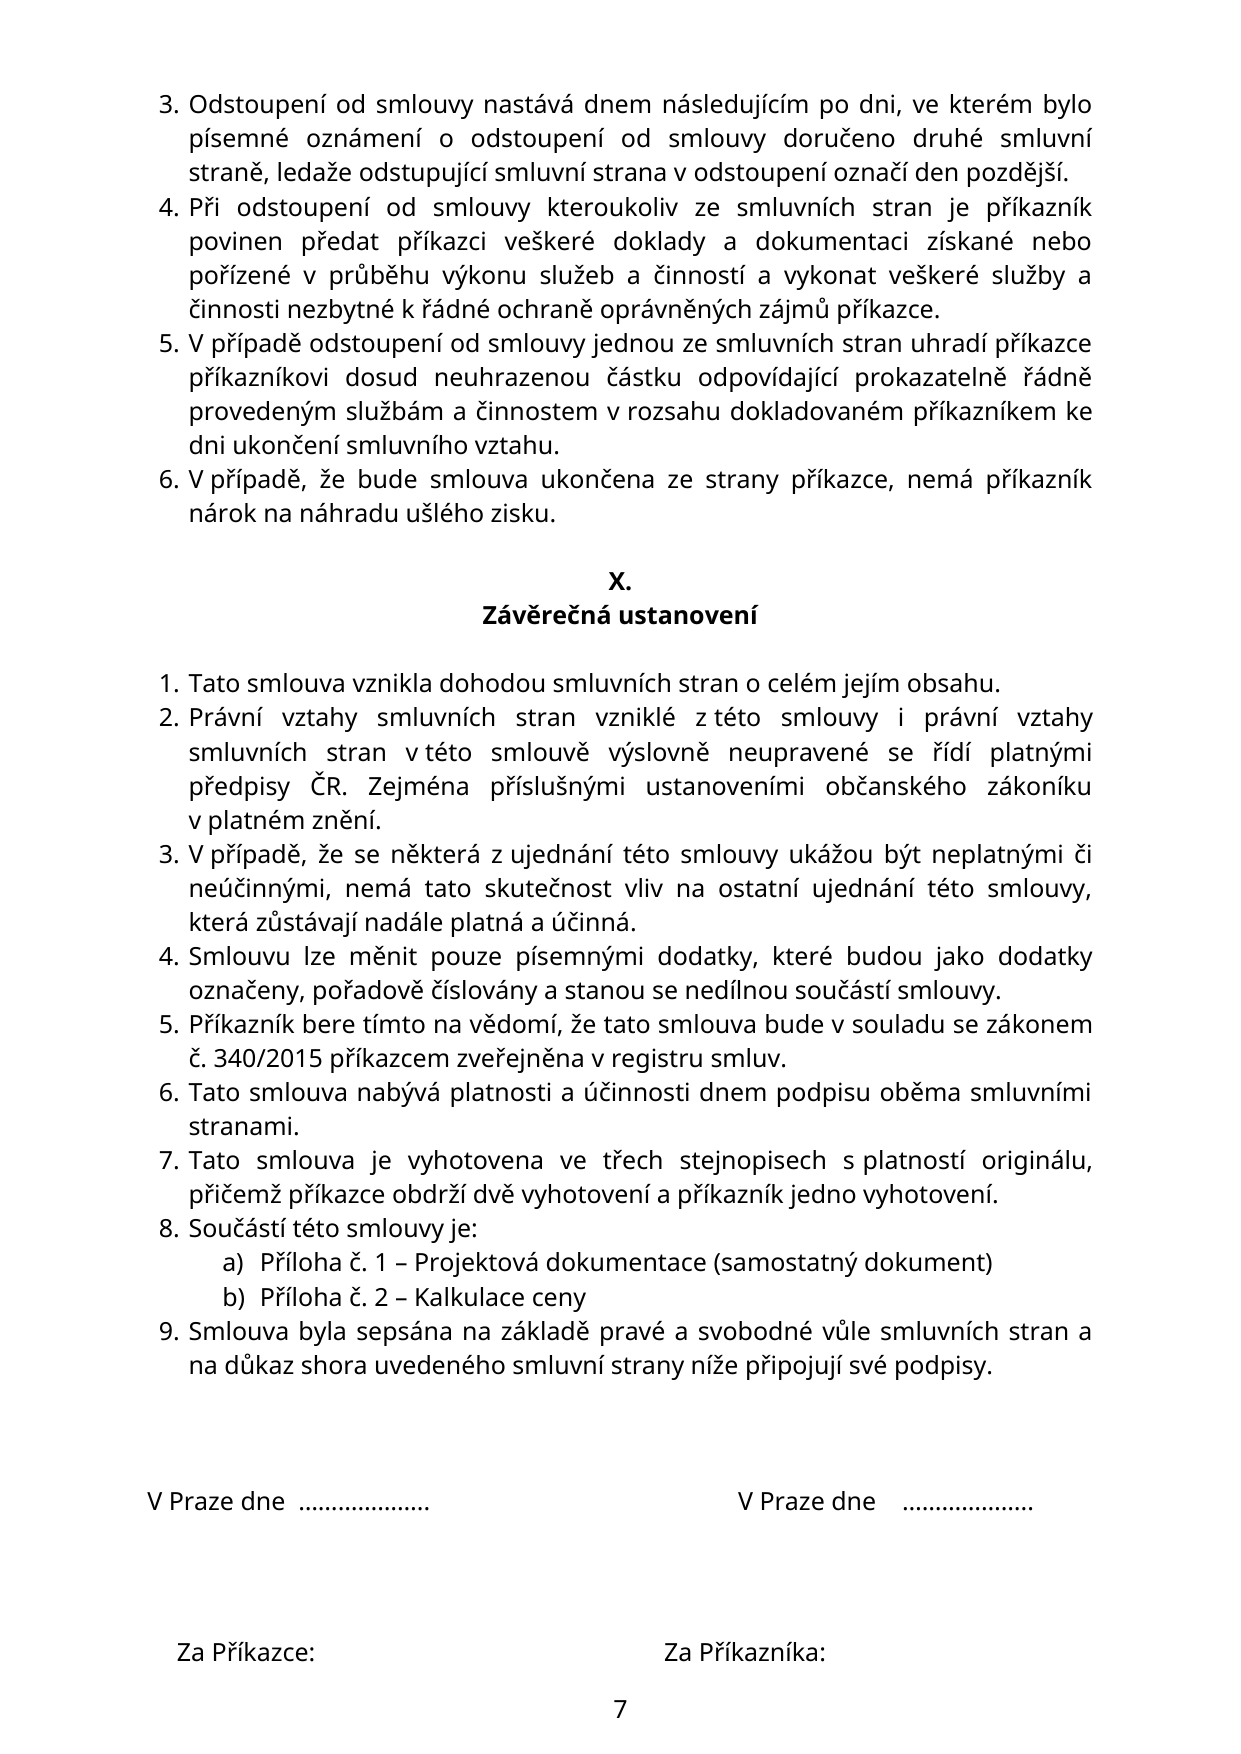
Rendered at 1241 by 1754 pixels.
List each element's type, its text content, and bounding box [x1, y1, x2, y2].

text V Praze dne ……………….. V Praze dne ……………….. [147, 1483, 1093, 1518]
list Právní vztahy smluvních stran vzniklé z této smlouvy i právní vztahy smluvních stran v této smlouvě výslovně neupravené se řídí platnými předpisy ČR. Zejména příslušnými ustanoveními občanského zákoníku v platném znění. [159, 700, 1093, 836]
list V případě, že bude smlouva ukončena ze strany příkazce, nemá příkazník nárok na náhradu ušlého zisku. [159, 462, 1093, 530]
list Příloha č. 1 – Projektová dokumentace (samostatný dokument) [222, 1245, 1093, 1279]
list Smlouva byla sepsána na základě pravé a svobodné vůle smluvních stran a na důkaz shora uvedeného smluvní strany níže připojují své podpisy. [159, 1313, 1093, 1381]
list Tato smlouva je vyhotovena ve třech stejnopisech s platností originálu, přičemž příkazce obdrží dvě vyhotovení a příkazník jedno vyhotovení. [159, 1143, 1093, 1211]
list Součástí této smlouvy je: [159, 1211, 1093, 1245]
text Za Příkazce: Za Příkazníka: [147, 1635, 1093, 1669]
list Při odstoupení od smlouvy kteroukoliv ze smluvních stran je příkazník povinen předat příkazci veškeré doklady a dokumentaci získané nebo pořízené v průběhu výkonu služeb a činností a vykonat veškeré služby a činnosti nezbytné k řádné ochraně oprávněných zájmů příkazce. [159, 189, 1093, 325]
list Tato smlouva vznikla dohodou smluvních stran o celém jejím obsahu. [159, 666, 1093, 700]
list V případě odstoupení od smlouvy jednou ze smluvních stran uhradí příkazce příkazníkovi dosud neuhrazenou částku odpovídající prokazatelně řádně provedeným službám a činnostem v rozsahu dokladovaném příkazníkem ke dni ukončení smluvního vztahu. [159, 325, 1093, 462]
list Smlouvu lze měnit pouze písemnými dodatky, které budou jako dodatky označeny, pořadově číslovány a stanou se nedílnou součástí smlouvy. [159, 938, 1093, 1007]
text Závěrečná ustanovení [147, 598, 1093, 632]
list Příkazník bere tímto na vědomí, že tato smlouva bude v souladu se zákonem č. 340/2015 příkazcem zveřejněna v registru smluv. [159, 1007, 1093, 1075]
list Příloha č. 2 – Kalkulace ceny [222, 1279, 1093, 1313]
list Tato smlouva nabývá platnosti a účinnosti dnem podpisu oběma smluvními stranami. [159, 1075, 1093, 1143]
list V případě, že se některá z ujednání této smlouvy ukážou být neplatnými či neúčinnými, nemá tato skutečnost vliv na ostatní ujednání této smlouvy, která zůstávají nadále platná a účinná. [159, 836, 1093, 938]
text X. [147, 564, 1093, 598]
list Odstoupení od smlouvy nastává dnem následujícím po dni, ve kterém bylo písemné oznámení o odstoupení od smlouvy doručeno druhé smluvní straně, ledaže odstupující smluvní strana v odstoupení označí den pozdější. [159, 87, 1093, 189]
